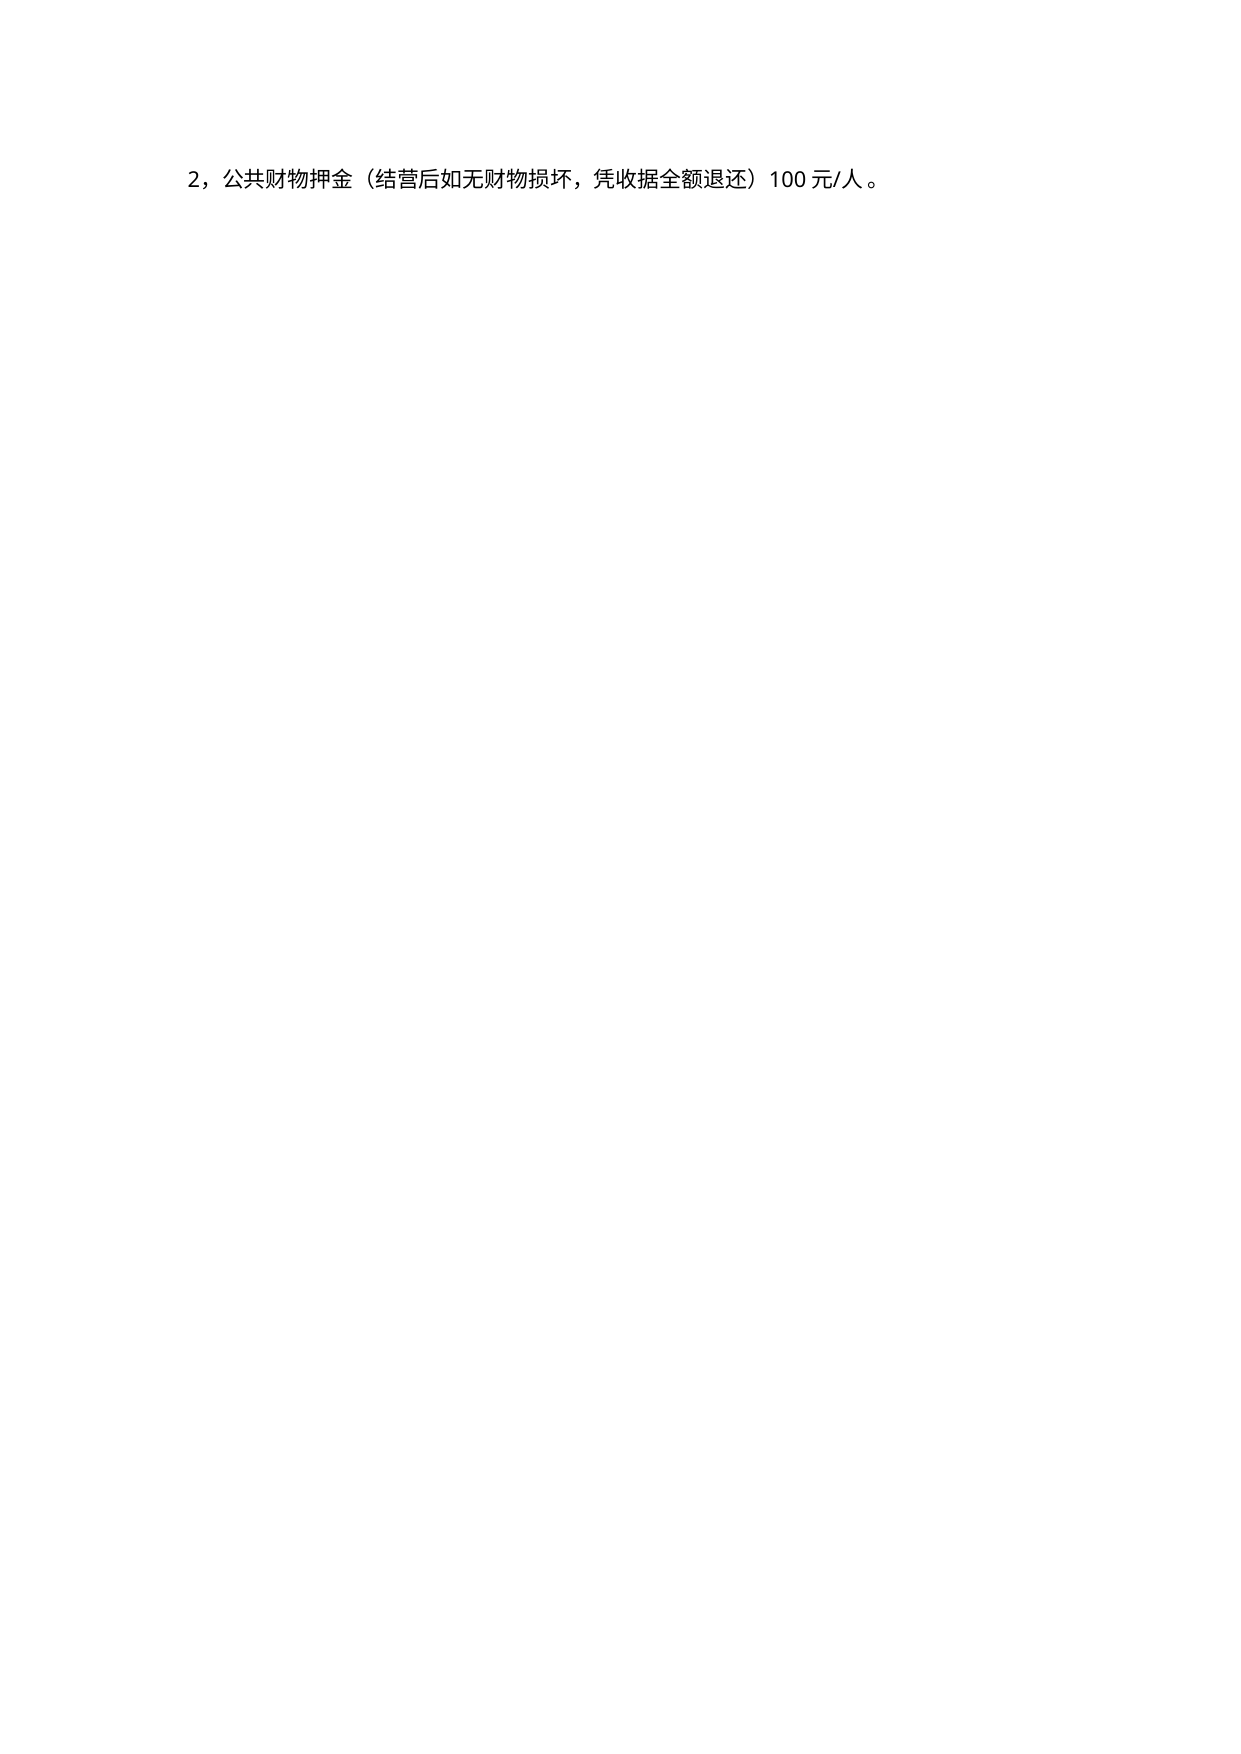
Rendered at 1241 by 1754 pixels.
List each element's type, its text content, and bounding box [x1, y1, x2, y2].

text 2，公共财物押金（结营后如无财物损坏，凭收据全额退还）100元/人 。 [187, 162, 1053, 194]
